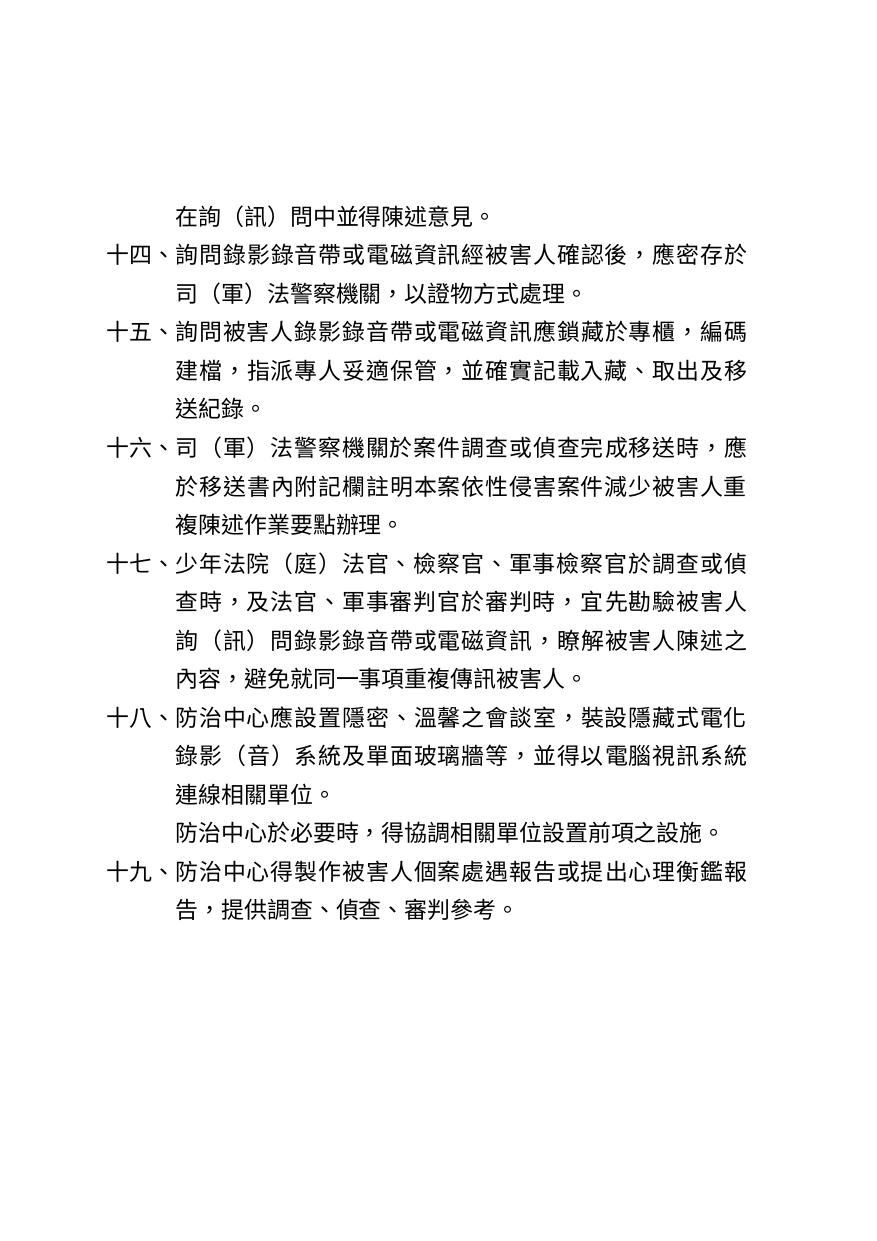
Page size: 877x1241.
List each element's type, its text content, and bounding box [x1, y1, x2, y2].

text 十七、 少年法院（庭）法官、檢察官、軍事檢察官於調查或偵查時，及法官、軍事審判官於審判時，宜先勘驗被害人詢（訊）問錄影錄音帶或電磁資訊，瞭解被害人陳述之內容，避免就同一事項重複傳訊被害人。 [106, 543, 747, 697]
text 十八、 防治中心應設置隱密、溫馨之會談室，裝設隱藏式電化錄影（音）系統及單面玻璃牆等，並得以電腦視訊系統連線相關單位。 [106, 697, 747, 813]
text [106, 196, 747, 234]
text 防治中心於必要時，得協調相關單位設置前項之設施。 [106, 813, 747, 851]
text 十六、 司（軍）法警察機關於案件調查或偵查完成移送時，應於移送書內附記欄註明本案依性侵害案件減少被害人重複陳述作業要點辦理。 [106, 427, 747, 543]
text 十四、 詢問錄影錄音帶或電磁資訊經被害人確認後，應密存於司（軍）法警察機關，以證物方式處理。 [106, 234, 747, 312]
text 十五、 詢問被害人錄影錄音帶或電磁資訊應鎖藏於專櫃，編碼建檔，指派專人妥適保管，並確實記載入藏、取出及移送紀錄。 [106, 312, 747, 427]
text 十九、 防治中心得製作被害人個案處遇報告或提出心理衡鑑報告，提供調查、偵查、審判參考。 [106, 851, 747, 928]
